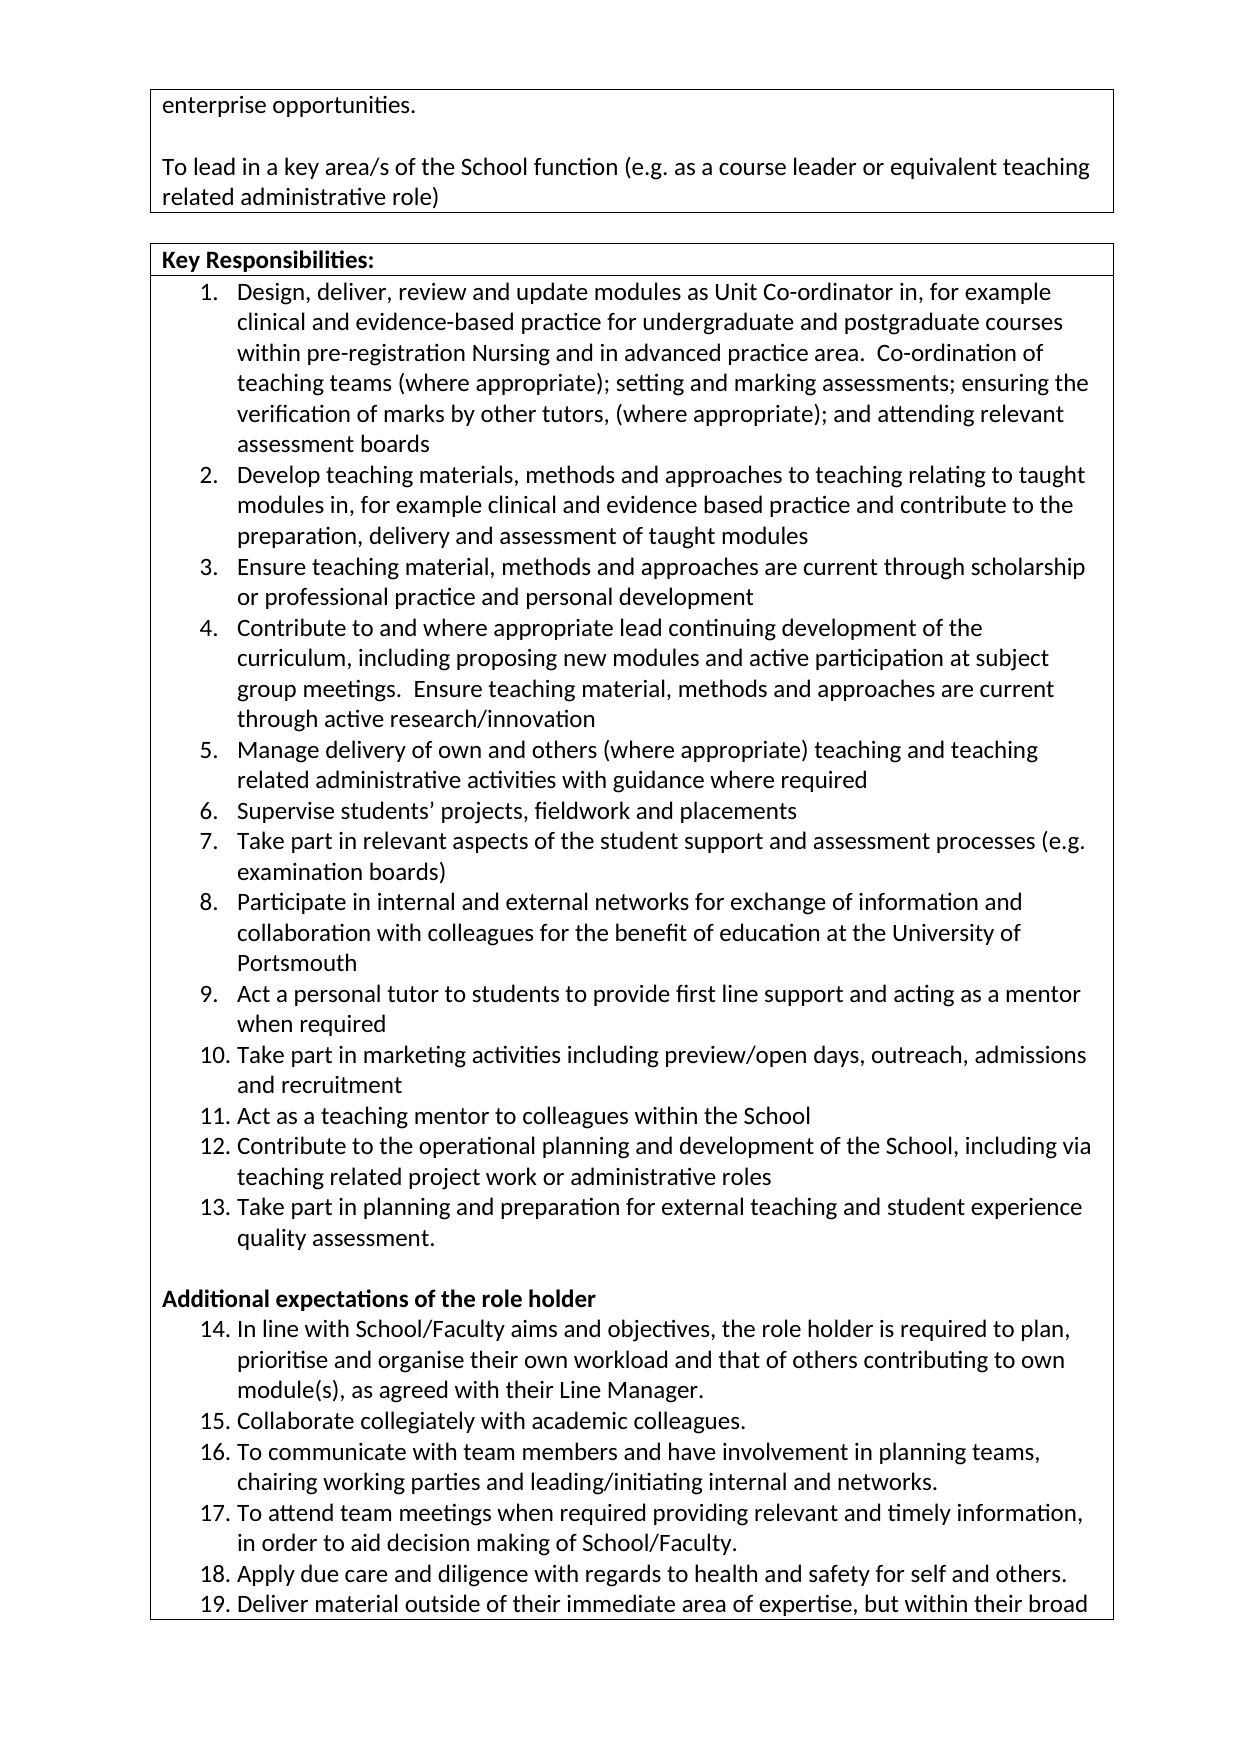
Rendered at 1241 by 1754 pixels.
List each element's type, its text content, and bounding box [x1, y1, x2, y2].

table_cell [151, 276, 1113, 1619]
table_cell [151, 90, 1113, 212]
table_header Key Responsibilities: [151, 244, 1113, 275]
